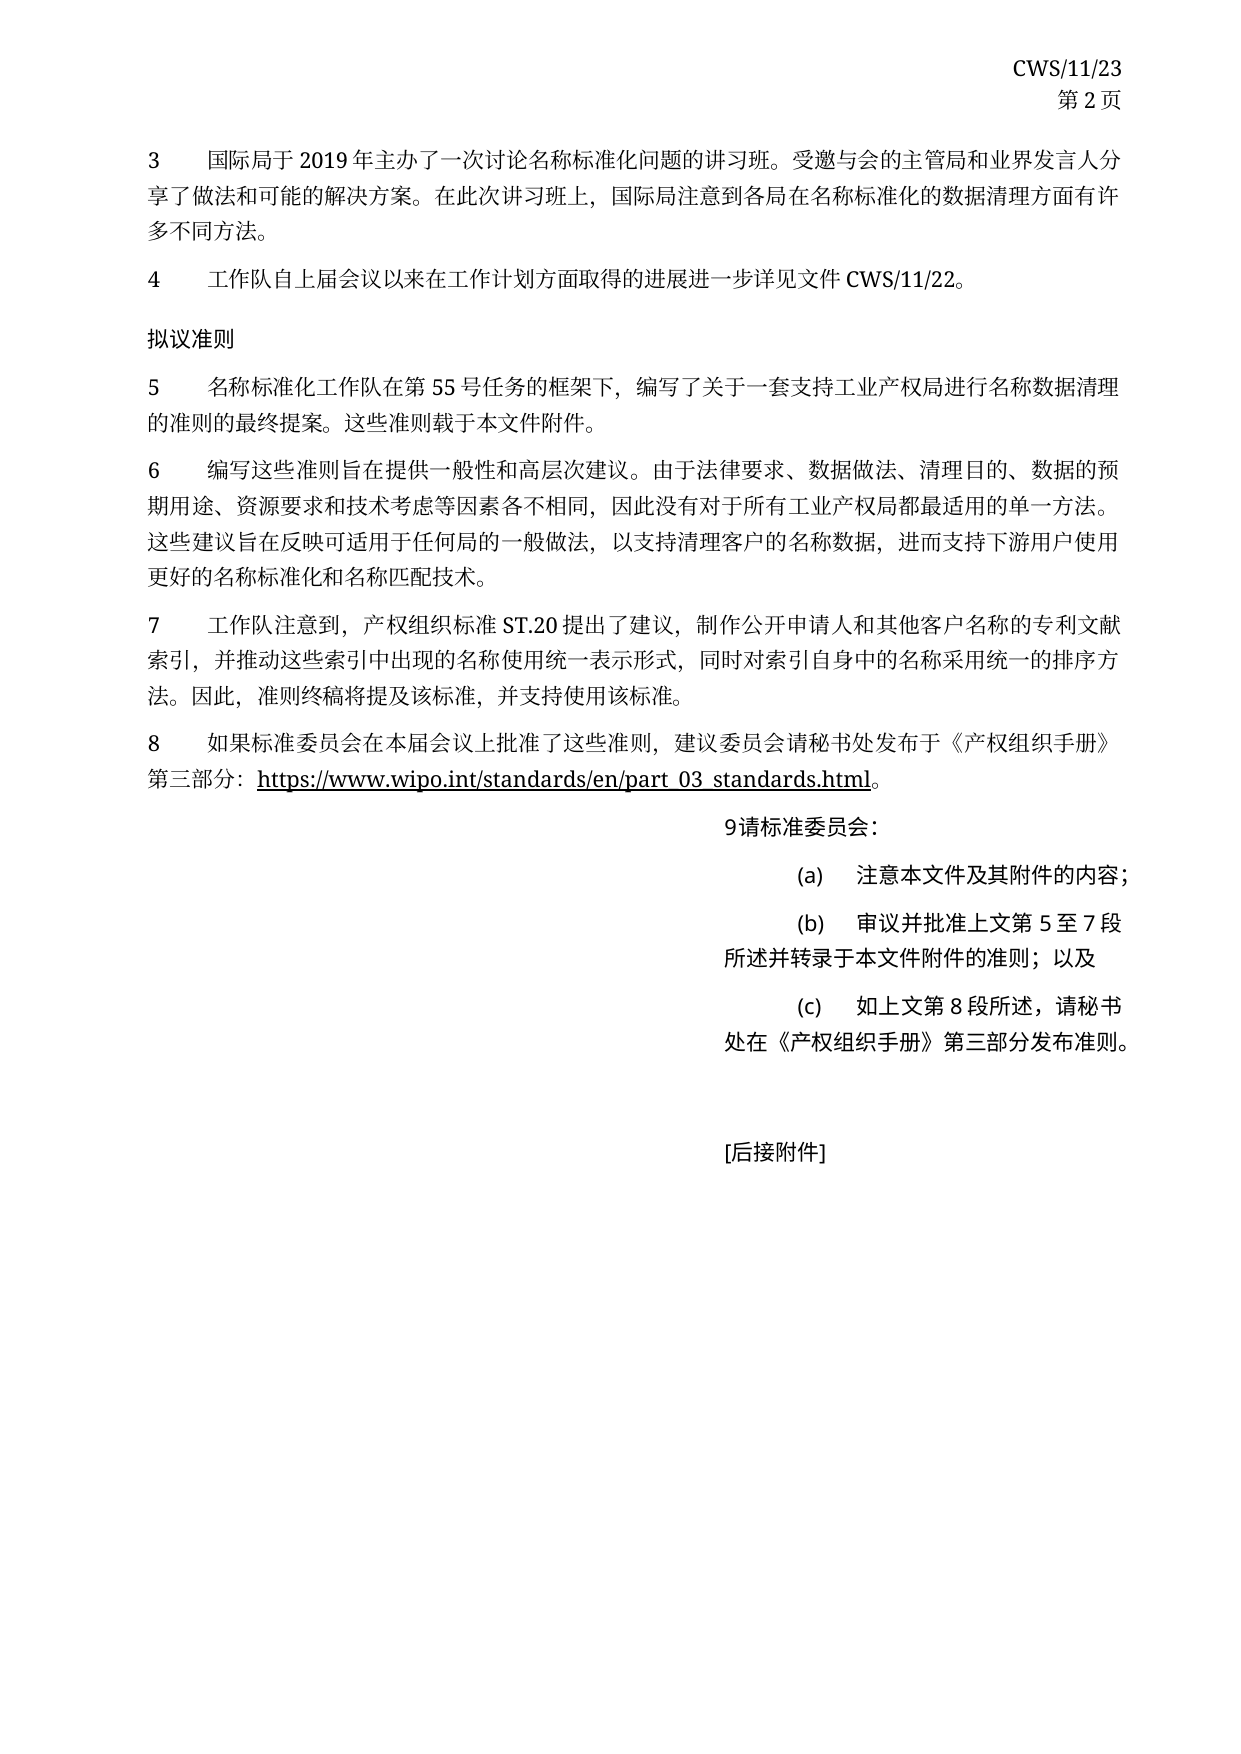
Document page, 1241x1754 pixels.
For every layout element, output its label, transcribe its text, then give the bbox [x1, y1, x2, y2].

text 拟议准则 [148, 319, 1122, 354]
text 编写这些准则旨在提供一般性和高层次建议。由于法律要求、数据做法、清理目的、数据的预期用途、资源要求和技术考虑等因素各不相同，因此没有对于所有工业产权局都最适用的单一方法。这些建议旨在反映可适用于任何局的一般做法，以支持清理客户的名称数据，进而支持下游用户使用更好的名称标准化和名称匹配技术。 [148, 450, 1122, 592]
text 名称标准化工作队在第55号任务的框架下，编写了关于一套支持工业产权局进行名称数据清理的准则的最终提案。这些准则载于本文件附件。 [148, 367, 1122, 437]
text 如果标准委员会在本届会议上批准了这些准则，建议委员会请秘书处发布于《产权组织手册》第三部分：https://www.wipo.int/standards/en/part_03_standards.html。 [148, 723, 1122, 794]
list 审议并批准上文第5至7段所述并转录于本文件附件的准则；以及 [724, 902, 1122, 973]
list 如上文第8段所述，请秘书处在《产权组织手册》第三部分发布准‍则。 [724, 985, 1122, 1056]
text 请标准委员会： [724, 806, 1122, 842]
text 国际局于2019年主办了一次讨论名称标准化问题的讲习班。受邀与会的主管局和业界发言人分享了做法和可能的解决方案。在此次讲习班上，国际局注意到各局在名称标准化的数据清理方面有许多不同方法。 [148, 139, 1122, 246]
text 工作队注意到，产权组织标准ST.20提出了建议，制作公开申请人和其他客户名称的专利文献索引，并推动这些索引中出现的名称使用统一表示形式，同时对索引自身中的名称采用统一的排序方法。因此，准则终稿将提及该标准，并支持使用该标准。 [148, 604, 1122, 710]
list 注意本文件及其附件的内‍容； [724, 854, 1122, 889]
text 工作队自上届会议以来在工作计划方面取得的进展进一步详见文件CWS/11/22。 [148, 258, 1122, 294]
text [后接附件] [724, 1131, 1122, 1167]
